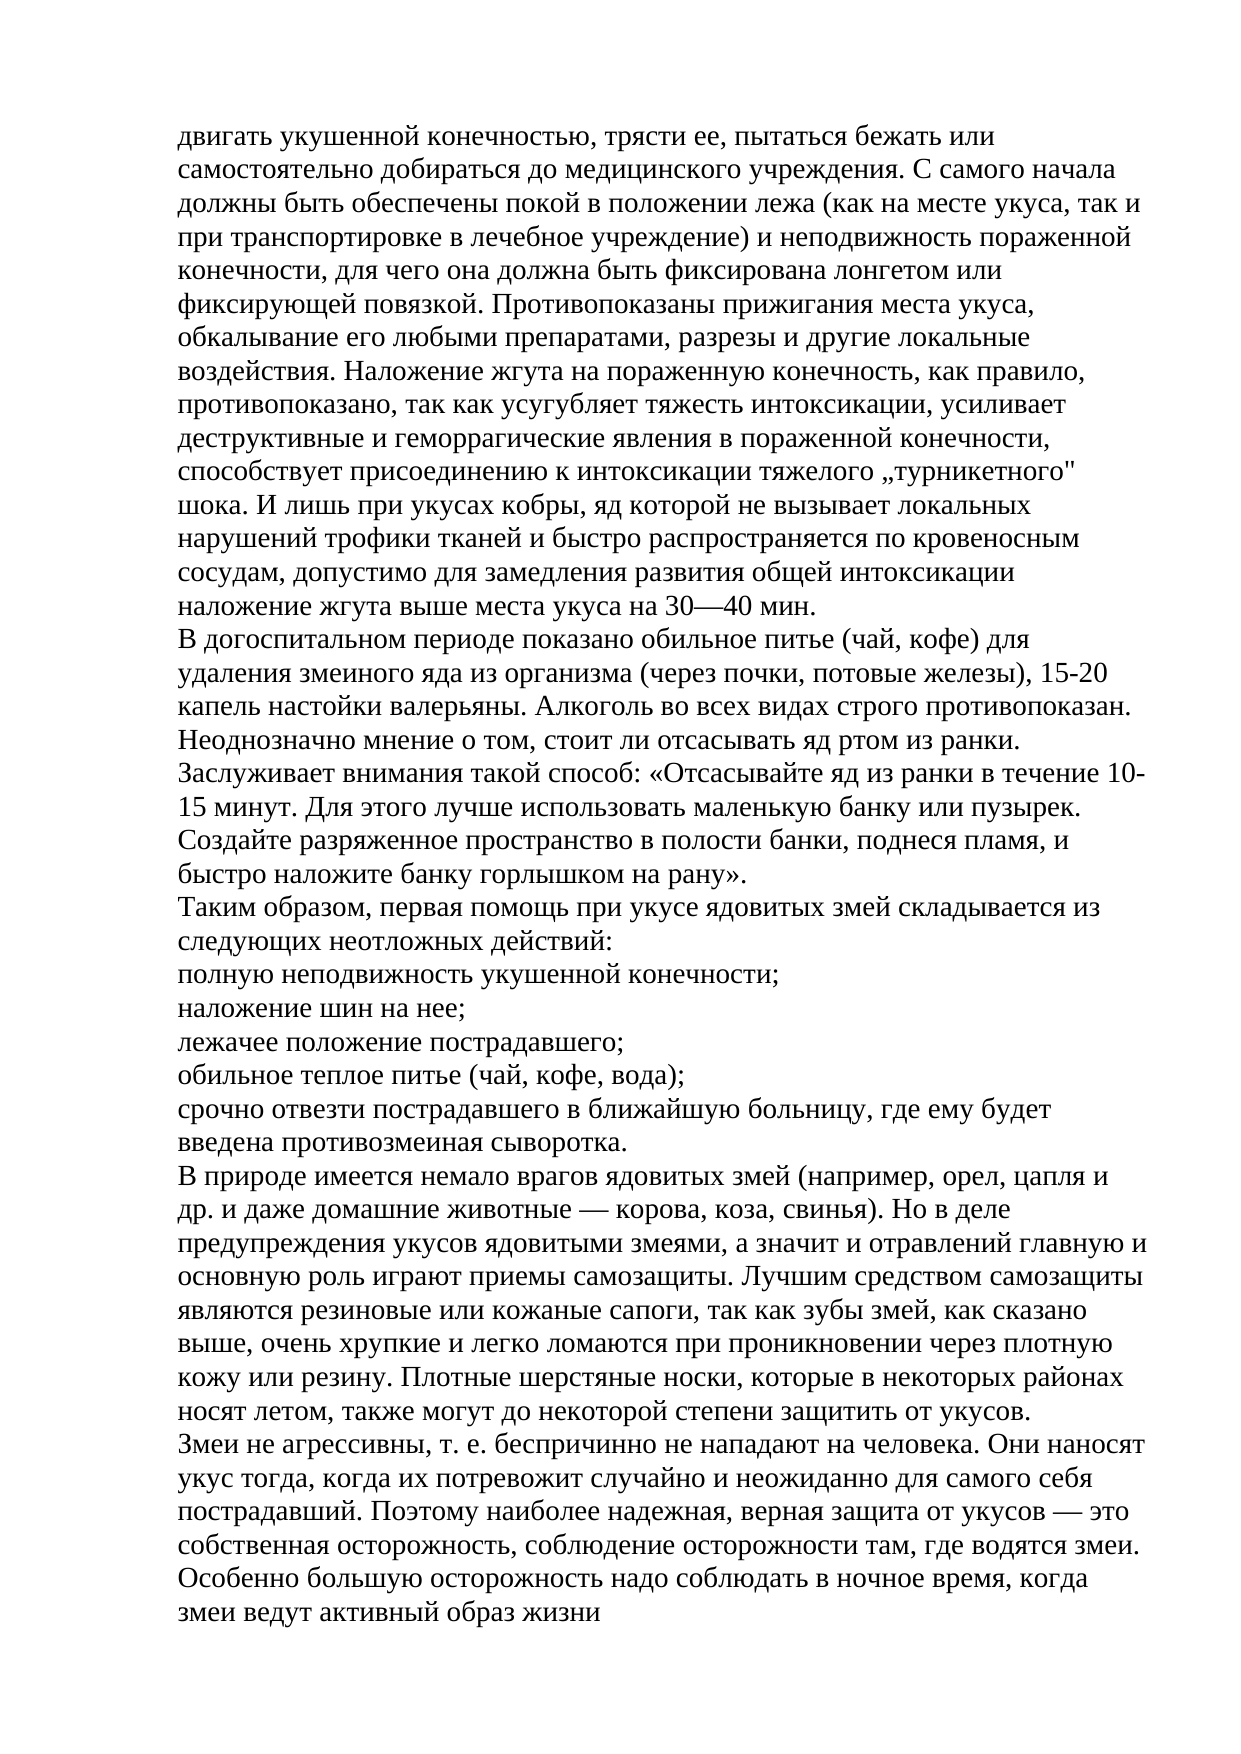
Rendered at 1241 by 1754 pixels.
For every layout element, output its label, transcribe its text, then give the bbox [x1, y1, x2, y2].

text обильное теплое питье (чай, кофе, вода); [177, 1057, 1152, 1091]
text Таким образом, первая помощь при укусе ядовитых змей складывается из следующих неотложных действий: [177, 889, 1152, 957]
text лежачее положение пострадавшего; [177, 1024, 1152, 1057]
text срочно отвезти пострадавшего в ближайшую больницу, где ему будет введена противозмеиная сыворотка. [177, 1091, 1152, 1158]
text Неоднозначно мнение о том, стоит ли отсасывать яд ртом из ранки. Заслуживает внимания такой способ: «Отсасывайте яд из ранки в течение 10-15 минут. Для этого лучше использовать маленькую банку или пузырек. Создайте разряженное пространство в полости банки, поднеся пламя, и быстро наложите банку горлышком на рану». [177, 722, 1152, 889]
text наложение шин на нее; [177, 990, 1152, 1024]
text В догоспитальном периоде показано обильное питье (чай, кофе) для удаления змеиного яда из организма (через почки, потовые железы), 15-20 капель настойки валерьяны. Алкоголь во всех видах строго противопоказан. [177, 621, 1152, 722]
text В природе имеется немало врагов ядовитых змей (например, орел, цапля и др. и даже домашние животные — корова, коза, свинья). Но в деле предупреждения укусов ядовитыми змеями, а значит и отравлений главную и основную роль играют приемы самозащиты. Лучшим средством самозащиты являются резиновые или кожаные сапоги, так как зубы змей, как сказано выше, очень хрупкие и легко ломаются при проникновении через плотную кожу или резину. Плотные шерстяные носки, которые в некоторых районах носят летом, также могут до некоторой степени защитить от укусов. [177, 1158, 1152, 1426]
text полную неподвижность укушенной конечности; [177, 957, 1152, 990]
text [177, 118, 1152, 621]
text Змеи не агрессивны, т. е. беспричинно не нападают на человека. Они наносят укус тогда, когда их потревожит случайно и неожиданно для самого себя пострадавший. Поэтому наиболее надежная, верная защита от укусов — это собственная осторожность, соблюдение осторожности там, где водятся змеи. Особенно большую осторожность надо соблюдать в ночное время, когда змеи ведут активный образ жизни [177, 1426, 1152, 1627]
